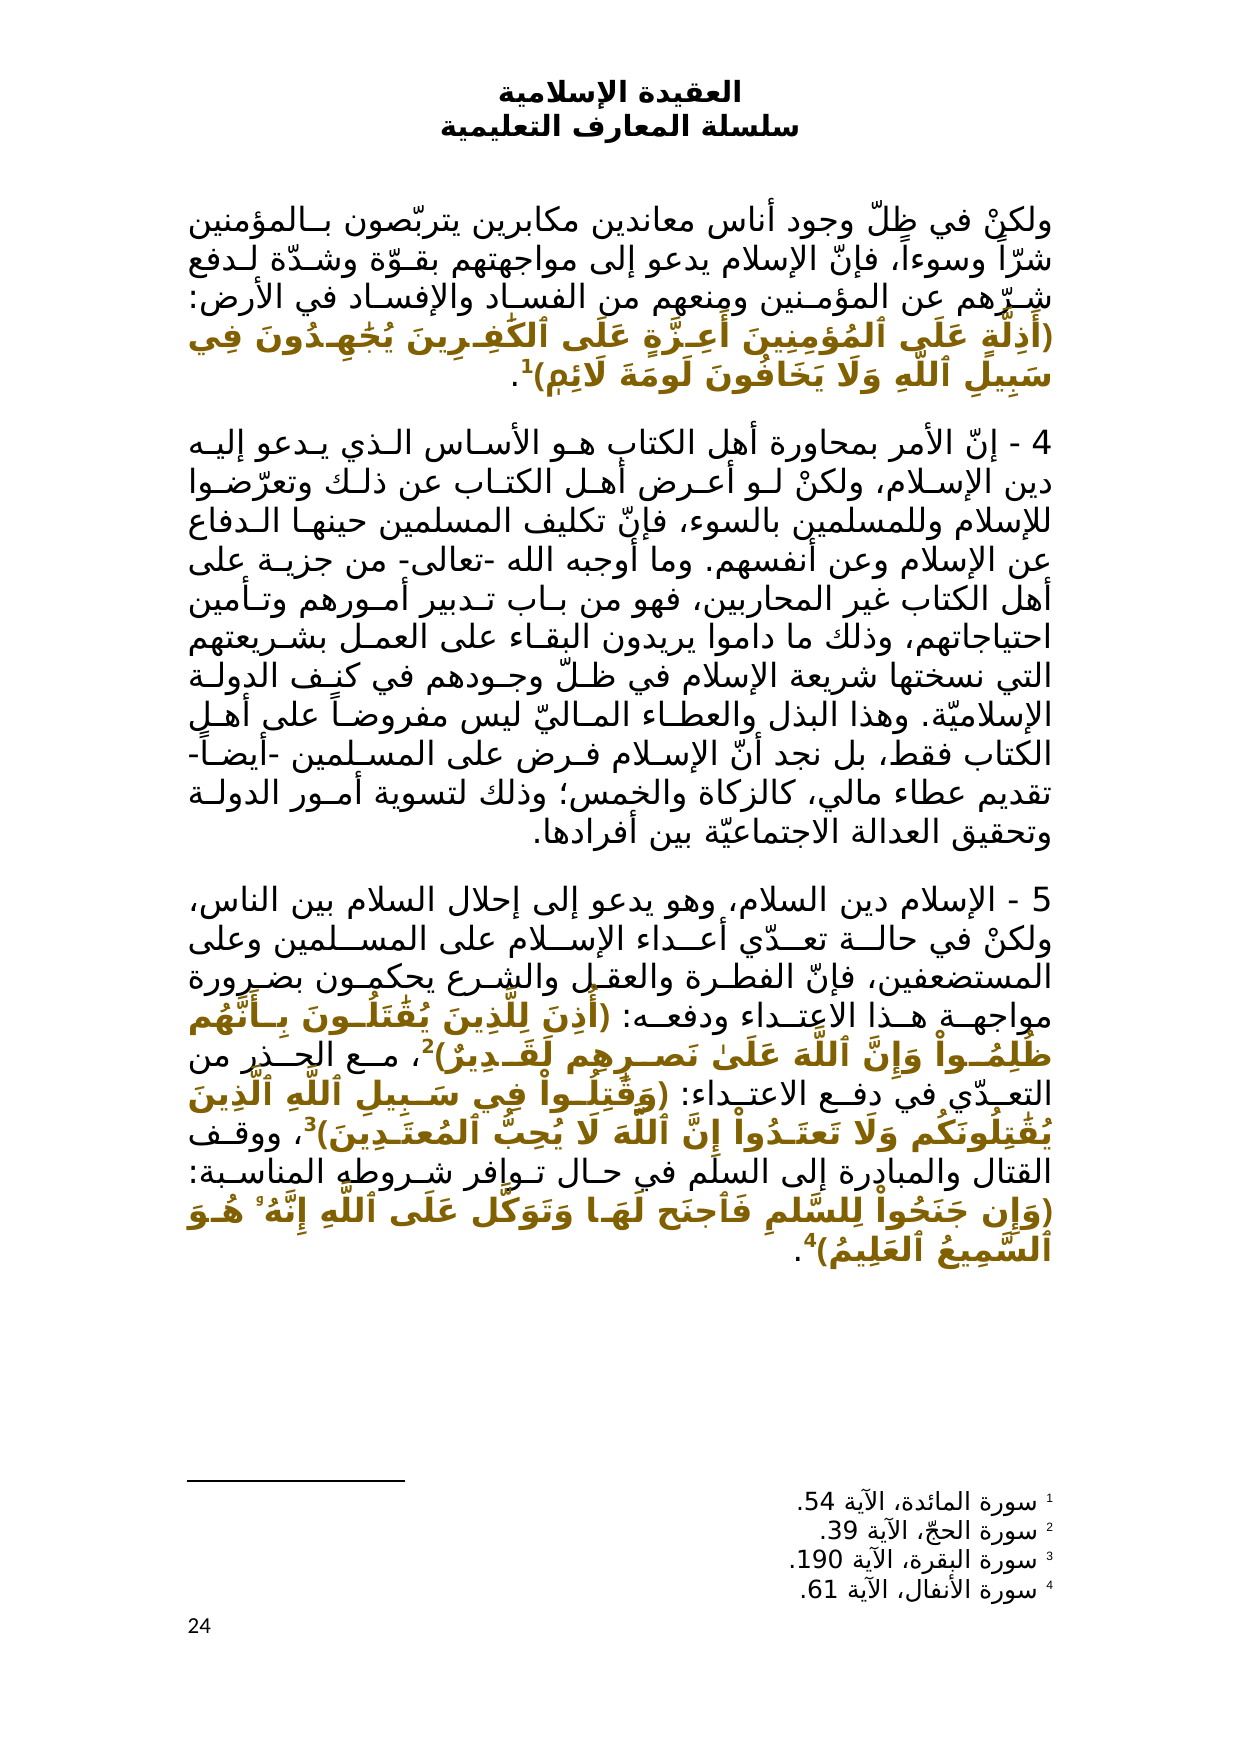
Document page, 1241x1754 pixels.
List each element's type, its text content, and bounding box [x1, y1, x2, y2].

text 4 - إنّ الأمر بمحاورة أهل الكتاب هو الأساس الذي يدعو إليه دين الإسلام، ولكنْ لو أعرض أهل الكتاب عن ذلك وتعرّضوا للإسلام وللمسلمين بالسوء، فإنّ تكليف المسلمين حينها الدفاع عن الإسلام وعن أنفسهم. وما أوجبه الله -تعالى- من جزية على أهل الكتاب غير المحاربين، فهو من باب تدبير أمورهم وتأمين احتياجاتهم، وذلك ما داموا يريدون البقاء على العمل بشريعتهم التي نسختها شريعة الإسلام في ظلّ وجودهم في كنف الدولة الإسلاميّة. وهذا البذل والعطاء الماليّ ليس مفروضاً على أهل الكتاب فقط، بل نجد أنّ الإسلام فرض على المسلمين -أيضاً- تقديم عطاء مالي، كالزكاة والخمس؛ وذلك لتسوية أمور الدولة وتحقيق العدالة الاجتماعيّة بين أفرادها. [187, 423, 1053, 851]
text 5 - الإسلام دين السلام، وهو يدعو إلى إحلال السلام بين الناس، ولكنْ في حالة تعدّي أعداء الإسلام على المسلمين وعلى المستضعفين، فإنّ الفطرة والعقل والشرع يحكمون بضرورة مواجهة هذا الاعتداء ودفعه: ﴿أُذِنَ لِلَّذِينَ يُقَٰتَلُونَ بِأَنَّهُم ظُلِمُواْ وَإِنَّ ٱللَّهَ عَلَىٰ نَصرِهِم لَقَدِيرٌ﴾، مع الحذر من التعدّي في دفع الاعتداء: ﴿وَقَٰتِلُواْ فِي سَبِيلِ ٱللَّهِ ٱلَّذِينَ يُقَٰتِلُونَكُم وَلَا تَعتَدُواْ إِنَّ ٱللَّهَ لَا يُحِبُّ ٱلمُعتَدِينَ﴾، ووقف القتال والمبادرة إلى السلم في حال توافر شروطه المناسبة: ﴿وَإِن جَنَحُواْ لِلسَّلمِ فَٱجنَح لَهَا وَتَوَكَّل عَلَى ٱللَّهِ إِنَّهُۥ هُوَ ٱلسَّمِيعُ ٱلعَلِيمُ﴾. [187, 880, 1053, 1269]
text ولكنْ في ظلّ وجود أناس معاندين مكابرين يتربّصون بالمؤمنين شرّاً وسوءاً، فإنّ الإسلام يدعو إلى مواجهتهم بقوّة وشدّة لدفع شرّهم عن المؤمنين ومنعهم من الفساد والإفساد في الأرض: ﴿أَذِلَّةٍ عَلَى ٱلمُؤمِنِينَ أَعِزَّةٍ عَلَى ٱلكَٰفِرِينَ يُجَٰهِدُونَ فِي سَبِيلِ ٱللَّهِ وَلَا يَخَافُونَ لَومَةَ لَائِمٖ﴾. [187, 200, 1053, 394]
